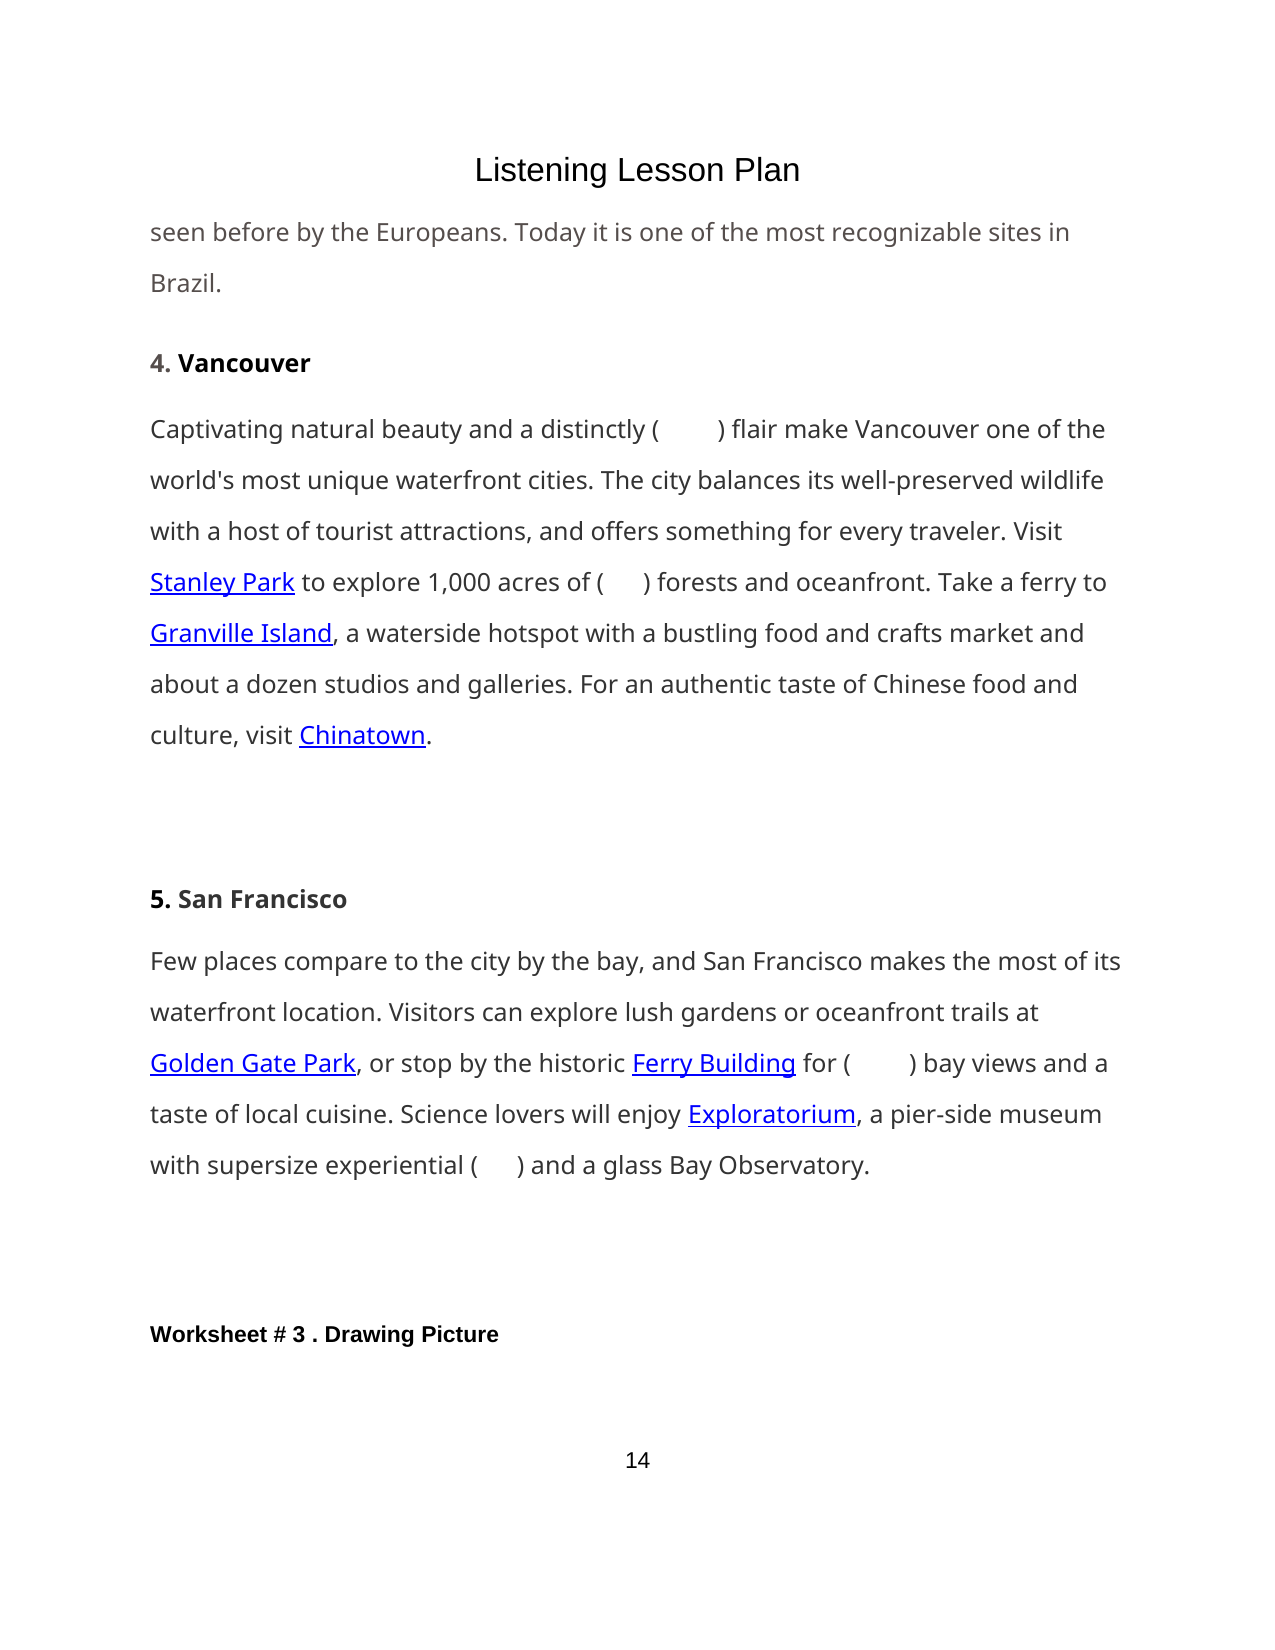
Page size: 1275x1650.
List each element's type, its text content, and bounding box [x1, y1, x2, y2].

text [150, 215, 1125, 300]
text Worksheet # 3 . Drawing Picture [150, 1321, 1125, 1347]
text 4. Vancouver [150, 346, 1125, 380]
text 5. San Francisco [150, 882, 1125, 916]
text Captivating natural beauty and a distinctly ( ) flair make Vancouver one of the world's most unique waterfront cities. The city balances its well-preserved wildlife with a host of tourist attractions, and offers something for every traveler. Visit Stanley Park to explore 1,000 acres of ( ) forests and oceanfront. Take a ferry to Granville Island, a waterside hotspot with a bustling food and crafts market and about a dozen studios and galleries. For an authentic taste of Chinese food and culture, visit Chinatown. [150, 411, 1125, 752]
text Few places compare to the city by the bay, and San Francisco makes the most of its waterfront location. Visitors can explore lush gardens or oceanfront trails at Golden Gate Park, or stop by the historic Ferry Building for ( ) bay views and a taste of local cuisine. Science lovers will enjoy Exploratorium, a pier-side museum with supersize experiential ( ) and a glass Bay Observatory. [150, 944, 1125, 1182]
